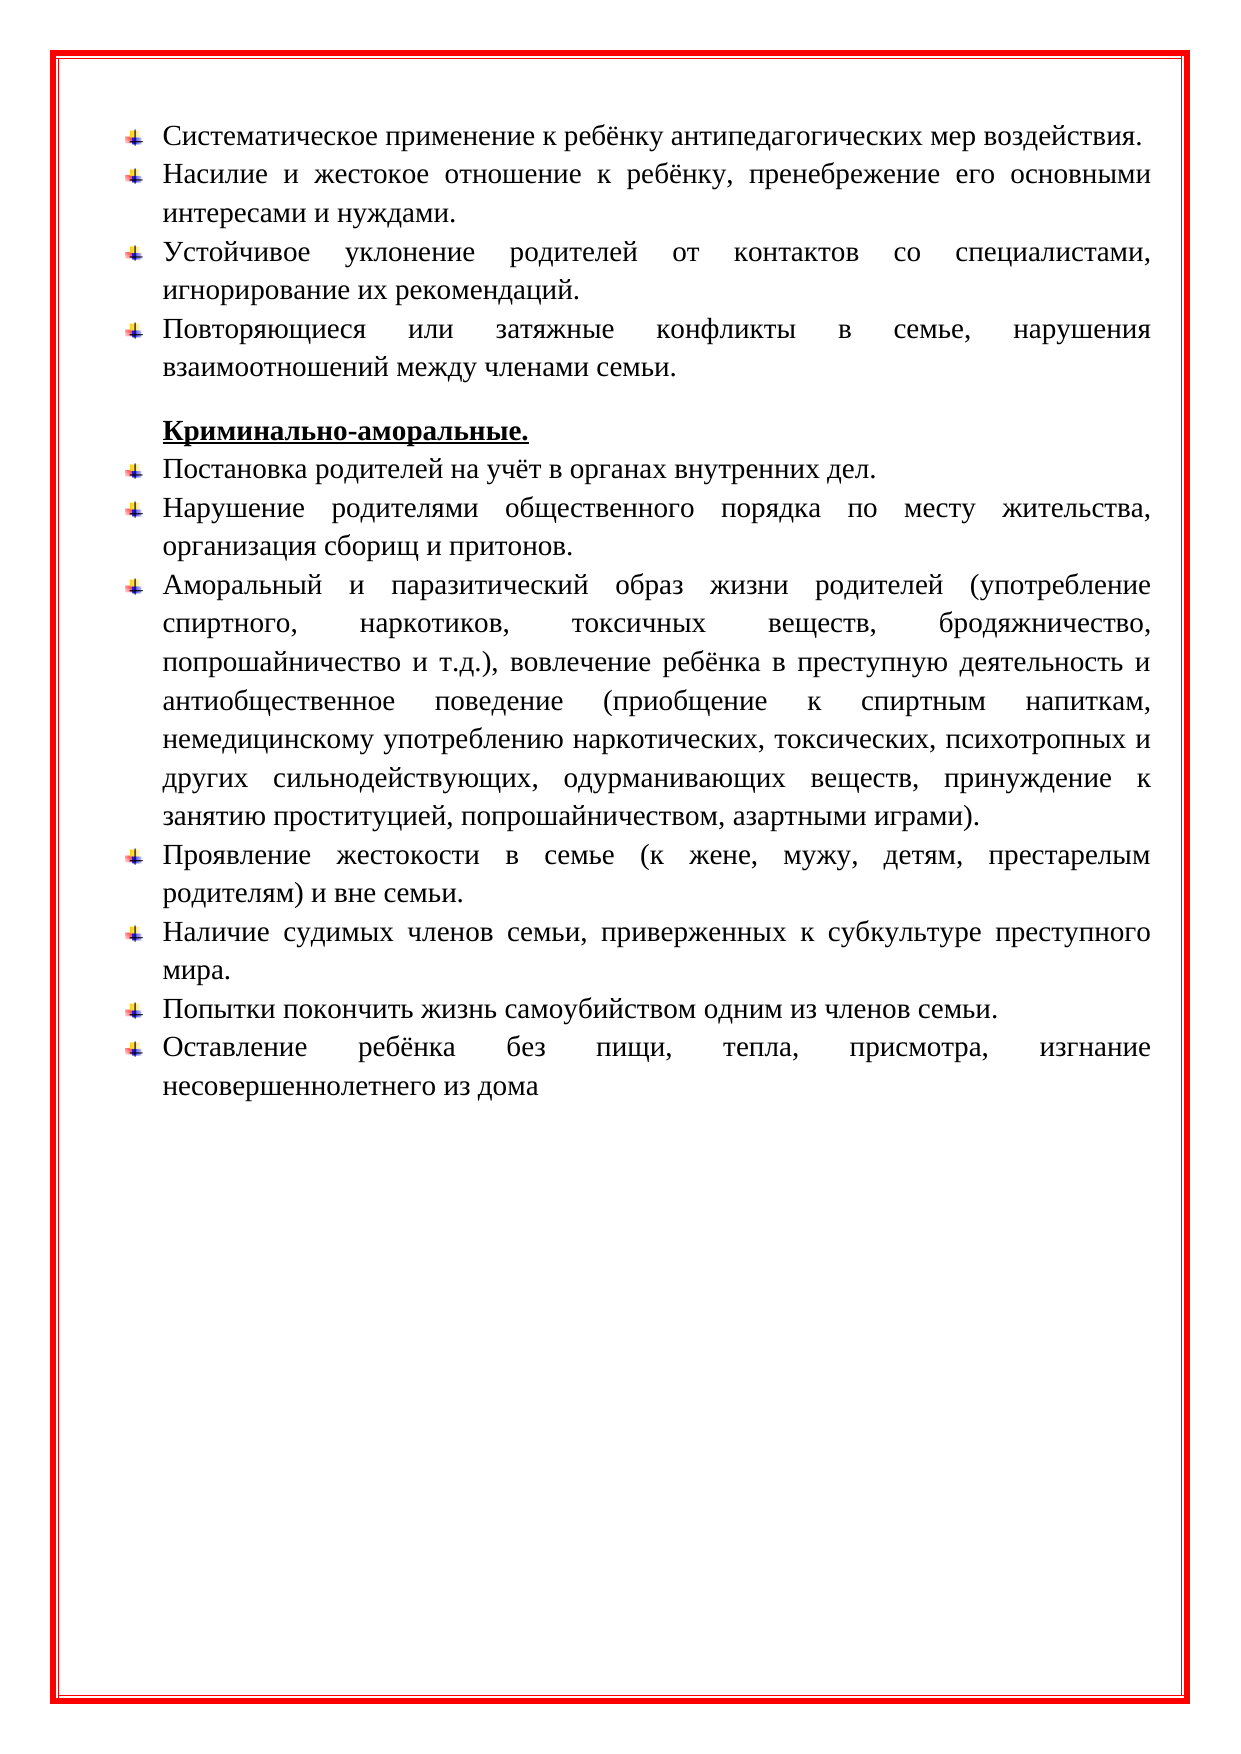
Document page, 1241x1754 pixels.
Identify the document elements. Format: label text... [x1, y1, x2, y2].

picture [125, 244, 143, 261]
list Проявление жестокости в семье (к жене, мужу, детям, престарелым родителям) и вне семьи. [125, 837, 1152, 909]
picture [125, 128, 143, 146]
list Оставление ребёнка без пищи, тепла, присмотра, изгнание несовершеннолетнего из дома [125, 1029, 1152, 1102]
picture [125, 321, 143, 339]
text Криминально-аморальные. [162, 413, 1152, 446]
picture [125, 924, 143, 942]
picture [125, 1040, 143, 1057]
picture [125, 500, 143, 518]
picture [125, 1001, 143, 1019]
list Наличие судимых членов семьи, приверженных к субкультуре преступного мира. [125, 914, 1152, 986]
list Попытки покончить жизнь самоубийством одним из членов семьи. [125, 991, 1152, 1024]
picture [125, 462, 143, 479]
list Постановка родителей на учёт в органах внутренних дел. [125, 451, 1152, 485]
list Насилие и жестокое отношение к ребёнку, пренебрежение его основными интересами и нуждами. [125, 157, 1152, 229]
picture [125, 847, 143, 865]
list Устойчивое уклонение родителей от контактов со специалистами, игнорирование их рекомендаций. [125, 234, 1152, 306]
list Систематическое применение к ребёнку антипедагогических мер воздействия. [125, 118, 1152, 152]
picture [125, 167, 143, 184]
list Повторяющиеся или затяжные конфликты в семье, нарушения взаимоотношений между членами семьи. [125, 311, 1152, 383]
picture [125, 577, 143, 595]
list Нарушение родителями общественного порядка по месту жительства, организация сборищ и притонов. [125, 490, 1152, 562]
list Аморальный и паразитический образ жизни родителей (употребление спиртного, наркотиков, токсичных веществ, бродяжничество, попрошайничество и т.д.), вовлечение ребёнка в преступную деятельность и антиобщественное поведение (приобщение к спиртным напиткам, немедицинскому употреблению наркотических, токсических, психотропных и других сильнодействующих, одурманивающих веществ, принуждение к занятию проституцией, попрошайничеством, азартными играми). [125, 567, 1152, 832]
